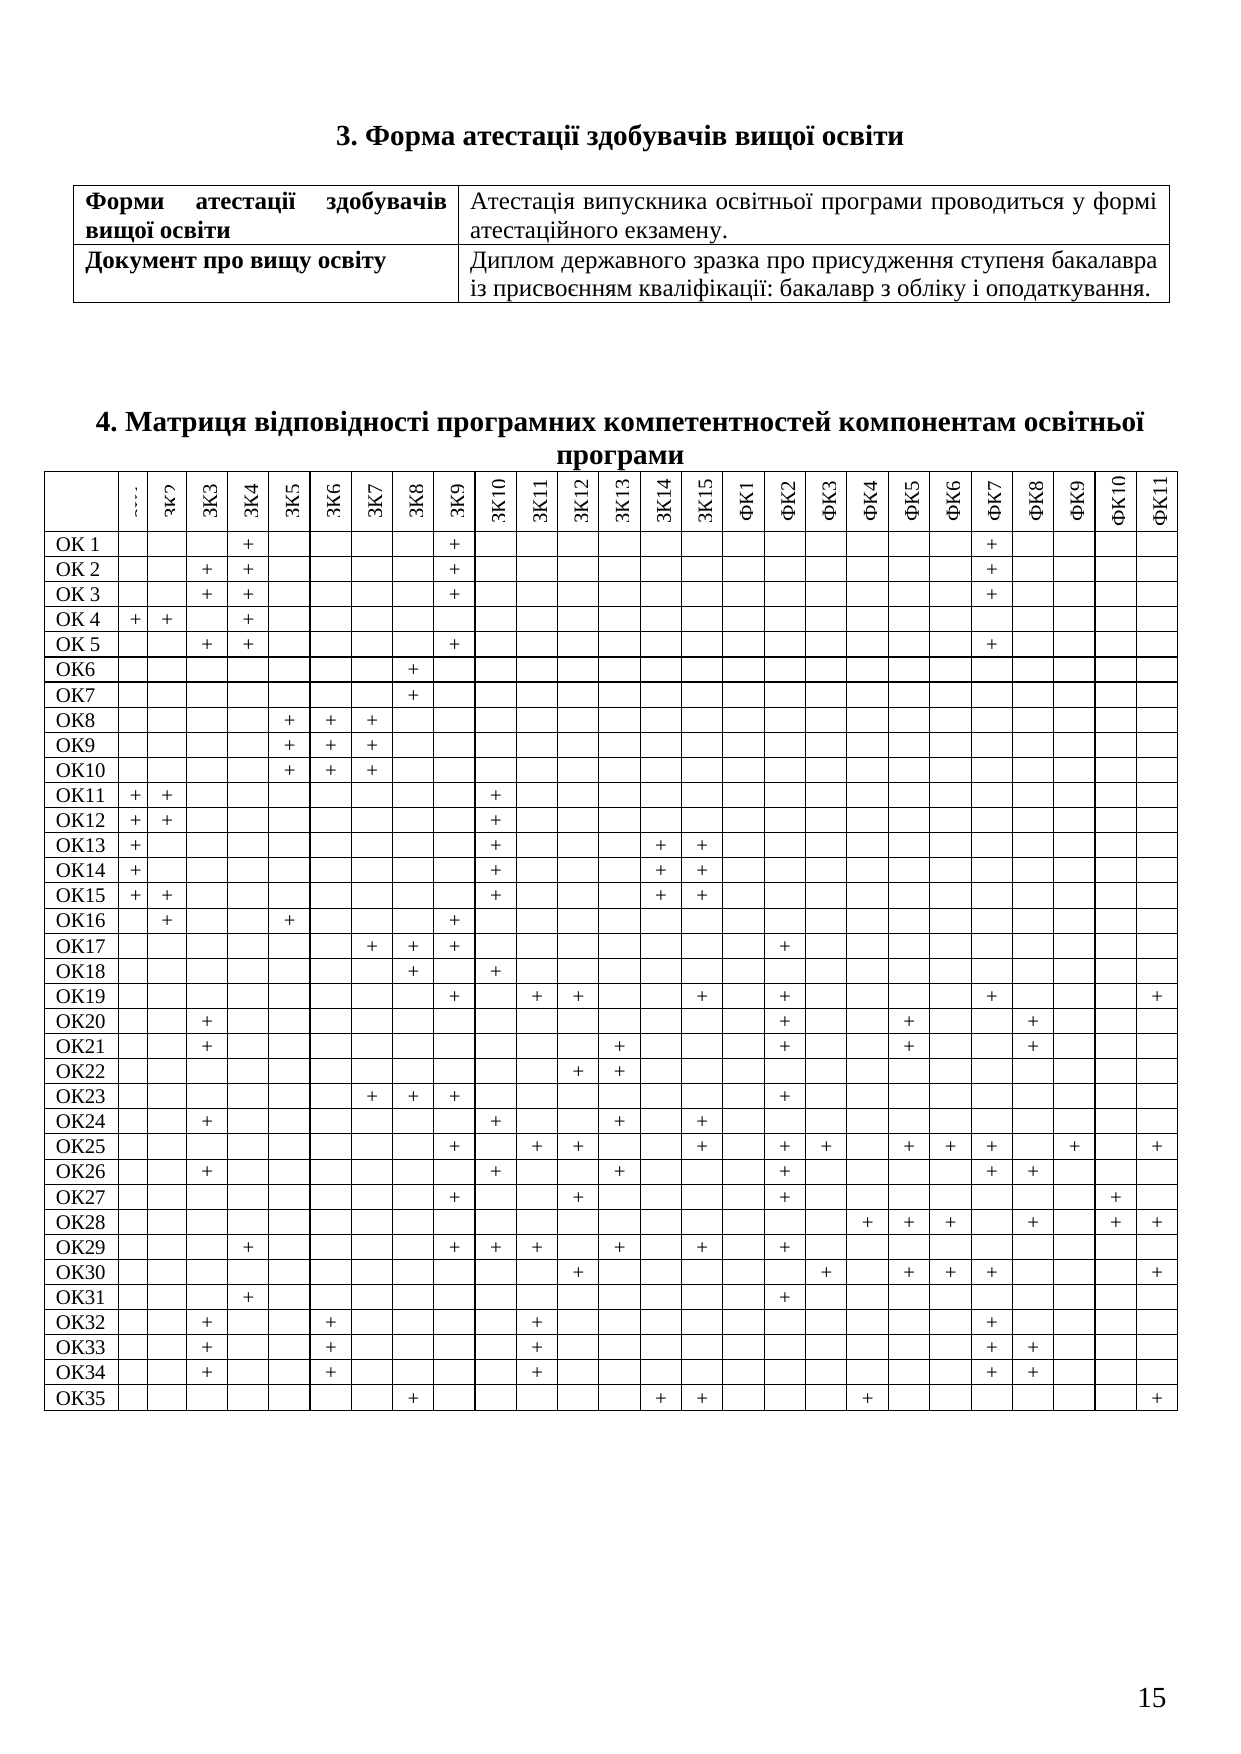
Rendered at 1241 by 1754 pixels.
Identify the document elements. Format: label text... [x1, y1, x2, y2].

table_cell [765, 582, 805, 606]
table_cell + [599, 1059, 640, 1083]
table_cell [352, 858, 392, 882]
table_cell + [765, 984, 805, 1008]
table_cell [1013, 758, 1053, 782]
table_cell [847, 909, 888, 932]
table_cell [599, 783, 640, 807]
table_cell [847, 858, 888, 882]
table_cell + [889, 1134, 929, 1158]
table_cell [847, 959, 888, 983]
table_cell [599, 1335, 640, 1359]
table_cell [847, 1109, 888, 1133]
table_cell [1137, 1285, 1177, 1309]
table_cell [889, 1385, 929, 1409]
table_cell ОК12 [45, 808, 118, 832]
table_cell [599, 883, 640, 907]
table_cell + [476, 1235, 516, 1259]
table_cell [517, 883, 557, 907]
table_cell [847, 934, 888, 958]
table_cell + [352, 934, 392, 958]
table_cell + [1137, 1385, 1177, 1409]
table_cell [119, 582, 147, 606]
table_cell [393, 607, 433, 631]
table_cell [723, 1260, 764, 1284]
table_cell [765, 783, 805, 807]
table_cell [682, 557, 722, 581]
table_cell [765, 1109, 805, 1133]
table_cell [228, 984, 268, 1008]
table_cell + [119, 858, 147, 882]
table_cell [187, 758, 227, 782]
table_cell + [269, 733, 309, 757]
table_cell [806, 1160, 846, 1183]
table_header ФК6 [930, 472, 971, 531]
table_cell [352, 959, 392, 983]
table_cell + [930, 1134, 971, 1158]
table_cell [352, 909, 392, 932]
table_cell [1013, 883, 1053, 907]
table_cell [599, 1285, 640, 1309]
table_cell [187, 532, 227, 556]
table_cell [972, 783, 1012, 807]
table_cell [847, 607, 888, 631]
table_cell [517, 582, 557, 606]
table_header Форми атестації здобувачів вищої освіти [74, 186, 458, 244]
table_cell [641, 632, 681, 656]
table_cell [517, 658, 557, 681]
table_cell [930, 833, 971, 857]
table_cell [434, 1360, 474, 1384]
table_cell [765, 1210, 805, 1234]
table_cell ОК13 [45, 833, 118, 857]
table_cell [599, 632, 640, 656]
table_cell [723, 1009, 764, 1033]
table_cell [517, 959, 557, 983]
table_cell [187, 833, 227, 857]
table_cell [393, 1034, 433, 1058]
table_cell [641, 708, 681, 732]
table_cell + [187, 1109, 227, 1133]
table_cell [847, 1009, 888, 1033]
table_cell [476, 1034, 516, 1058]
table_cell [311, 1160, 351, 1183]
table_cell + [517, 1235, 557, 1259]
table_cell + [148, 783, 186, 807]
table_cell + [641, 833, 681, 857]
table_cell [148, 582, 186, 606]
table_cell [641, 1260, 681, 1284]
table_cell [119, 632, 147, 656]
table_cell [972, 658, 1012, 681]
table_cell [187, 858, 227, 882]
table_cell + [1137, 1210, 1177, 1234]
table_header ЗК14 [641, 472, 681, 531]
table_cell + [972, 1134, 1012, 1158]
table_cell [558, 883, 598, 907]
table_cell [228, 1160, 268, 1183]
table_cell [1096, 1260, 1136, 1284]
table_cell [1137, 909, 1177, 932]
table_cell [847, 733, 888, 757]
table_cell + [1054, 1134, 1094, 1158]
table_cell [806, 1034, 846, 1058]
table_cell + [393, 934, 433, 958]
table_cell [393, 909, 433, 932]
table_cell [806, 632, 846, 656]
table_cell [558, 833, 598, 857]
table_cell + [187, 1160, 227, 1183]
table_cell + [434, 1185, 474, 1209]
table_cell [599, 1360, 640, 1384]
table_cell + [889, 1260, 929, 1284]
table_cell [228, 1185, 268, 1209]
table_cell [148, 1335, 186, 1359]
table_cell + [311, 1335, 351, 1359]
table_cell [187, 808, 227, 832]
table_cell [1096, 1134, 1136, 1158]
table_cell + [599, 1235, 640, 1259]
table_cell [1137, 783, 1177, 807]
table_header ФК1 [723, 472, 764, 531]
table_cell [393, 833, 433, 857]
table_cell [889, 808, 929, 832]
table_cell [806, 883, 846, 907]
table_cell + [558, 1134, 598, 1158]
table_cell [806, 909, 846, 932]
table_cell [311, 808, 351, 832]
table_cell [1054, 1235, 1094, 1259]
table_cell [599, 984, 640, 1008]
table_cell [599, 934, 640, 958]
table_cell [1054, 1335, 1094, 1359]
table_cell [972, 909, 1012, 932]
table_cell [1137, 658, 1177, 681]
table_cell [311, 557, 351, 581]
table_cell [972, 1210, 1012, 1234]
table_cell + [311, 1310, 351, 1334]
table_cell + [1013, 1210, 1053, 1234]
table_cell [269, 883, 309, 907]
table_cell [269, 833, 309, 857]
table_cell [352, 808, 392, 832]
table_cell [930, 582, 971, 606]
table_cell [1054, 1009, 1094, 1033]
table_cell [889, 1084, 929, 1108]
table_cell [476, 708, 516, 732]
table_cell [641, 1235, 681, 1259]
table_cell [393, 1009, 433, 1033]
table_cell [119, 658, 147, 681]
table_cell + [393, 683, 433, 707]
table_cell [806, 1185, 846, 1209]
table_header ФК8 [1013, 472, 1053, 531]
table_cell [889, 909, 929, 932]
table_cell [119, 1210, 147, 1234]
table_cell [119, 1009, 147, 1033]
table_cell [558, 1285, 598, 1309]
table_cell [148, 1360, 186, 1384]
table_cell [765, 1335, 805, 1359]
table_cell [889, 532, 929, 556]
table_cell + [228, 582, 268, 606]
table_cell [930, 1034, 971, 1058]
table_cell [228, 783, 268, 807]
table_cell [847, 1285, 888, 1309]
table_cell [889, 783, 929, 807]
table_cell [119, 1059, 147, 1083]
table_cell [1013, 708, 1053, 732]
table_cell [558, 632, 598, 656]
table_cell [119, 557, 147, 581]
table_cell [641, 1109, 681, 1133]
table_cell [599, 557, 640, 581]
table_cell [187, 1185, 227, 1209]
table_cell [847, 833, 888, 857]
table_cell + [119, 883, 147, 907]
table_cell [517, 1160, 557, 1183]
table_cell [434, 658, 474, 681]
table_cell ОК28 [45, 1210, 118, 1234]
table_cell ОК 1 [45, 532, 118, 556]
table_cell [806, 808, 846, 832]
table_cell [228, 683, 268, 707]
table_cell [311, 1084, 351, 1108]
table_cell + [228, 1285, 268, 1309]
table_cell [847, 783, 888, 807]
table_cell [806, 783, 846, 807]
table_cell [311, 783, 351, 807]
table_cell [393, 582, 433, 606]
table_cell [558, 532, 598, 556]
table_cell + [228, 607, 268, 631]
table_cell + [889, 1009, 929, 1033]
table_cell [765, 607, 805, 631]
table_cell [1137, 708, 1177, 732]
table_header ФК5 [889, 472, 929, 531]
table_cell [972, 934, 1012, 958]
table_cell [517, 833, 557, 857]
table_cell [930, 532, 971, 556]
table_cell [889, 683, 929, 707]
table_cell [393, 632, 433, 656]
table_cell [723, 1385, 764, 1409]
table_cell [1137, 557, 1177, 581]
table_cell + [847, 1210, 888, 1234]
table_cell [1096, 1285, 1136, 1309]
table_cell [1013, 959, 1053, 983]
table_cell [1013, 557, 1053, 581]
table_cell + [228, 1235, 268, 1259]
table_cell [434, 1059, 474, 1083]
table_cell [1137, 833, 1177, 857]
table_cell [1054, 733, 1094, 757]
table_cell [393, 1059, 433, 1083]
table_cell + [269, 708, 309, 732]
table_cell + [434, 909, 474, 932]
table_cell [1096, 1009, 1136, 1033]
table_cell [682, 808, 722, 832]
table_cell + [311, 758, 351, 782]
table_cell [972, 959, 1012, 983]
table_cell [682, 909, 722, 932]
table_cell + [187, 1335, 227, 1359]
table_cell [352, 557, 392, 581]
table_cell + [187, 632, 227, 656]
table_cell [148, 1134, 186, 1158]
table_cell [187, 909, 227, 932]
table_cell [972, 1034, 1012, 1058]
table_cell + [1137, 1260, 1177, 1284]
table_cell + [972, 1260, 1012, 1284]
table_cell [1054, 1285, 1094, 1309]
table_cell [806, 708, 846, 732]
table_cell [599, 708, 640, 732]
table_cell ОК22 [45, 1059, 118, 1083]
table_cell [434, 683, 474, 707]
table_cell + [311, 1360, 351, 1384]
table_cell [393, 733, 433, 757]
table_cell [434, 1310, 474, 1334]
table_cell + [1137, 1134, 1177, 1158]
table_cell [806, 733, 846, 757]
table_cell [476, 607, 516, 631]
table_cell [187, 1235, 227, 1259]
table_cell [228, 883, 268, 907]
table_cell [517, 733, 557, 757]
table_cell [599, 1009, 640, 1033]
table_cell [806, 1360, 846, 1384]
table_cell [352, 883, 392, 907]
table_cell [434, 708, 474, 732]
table_cell [889, 658, 929, 681]
table_cell [1054, 1310, 1094, 1334]
table_header ЗК4 [228, 472, 268, 531]
table_cell [972, 1235, 1012, 1259]
table_cell + [765, 1235, 805, 1259]
table_cell [847, 582, 888, 606]
table_cell [148, 984, 186, 1008]
table_cell [682, 1059, 722, 1083]
table_cell + [1096, 1210, 1136, 1234]
table_cell [558, 1360, 598, 1384]
table_cell [393, 1285, 433, 1309]
table_cell + [434, 532, 474, 556]
table_cell [393, 783, 433, 807]
table_cell + [434, 632, 474, 656]
table_header [45, 472, 118, 531]
table_cell [187, 1385, 227, 1409]
table_cell [847, 1034, 888, 1058]
table_cell [476, 1059, 516, 1083]
table_cell [765, 1310, 805, 1334]
table_cell [1054, 1385, 1094, 1409]
table_cell [352, 1385, 392, 1409]
table_cell [269, 582, 309, 606]
table_cell [1096, 1059, 1136, 1083]
table_cell [352, 1185, 392, 1209]
table_cell + [599, 1034, 640, 1058]
table_cell [1013, 1235, 1053, 1259]
table_cell [558, 959, 598, 983]
table_cell [972, 1109, 1012, 1133]
table_cell [806, 1235, 846, 1259]
table_cell [1137, 683, 1177, 707]
table_cell + [847, 1385, 888, 1409]
table_cell [641, 1084, 681, 1108]
table_cell + [476, 783, 516, 807]
table_cell [682, 1210, 722, 1234]
table_cell [889, 758, 929, 782]
table_cell [972, 1084, 1012, 1108]
table_cell [1054, 1160, 1094, 1183]
table_cell [599, 1185, 640, 1209]
table_cell [476, 582, 516, 606]
table_cell [972, 683, 1012, 707]
table_cell [723, 934, 764, 958]
table_cell [1096, 733, 1136, 757]
table_cell [765, 808, 805, 832]
table_cell + [1013, 1034, 1053, 1058]
table_cell [682, 632, 722, 656]
table_cell [930, 733, 971, 757]
table_cell [228, 1134, 268, 1158]
table_cell + [889, 1034, 929, 1058]
table_cell [148, 733, 186, 757]
table_cell [434, 733, 474, 757]
table_cell [599, 733, 640, 757]
table_cell [517, 783, 557, 807]
table_cell [119, 1385, 147, 1409]
table_cell ОК17 [45, 934, 118, 958]
table_cell [806, 607, 846, 631]
table_cell [847, 1185, 888, 1209]
table_cell [682, 783, 722, 807]
table_cell ОК 5 [45, 632, 118, 656]
table_cell [641, 658, 681, 681]
table_cell [434, 758, 474, 782]
table_cell [187, 1210, 227, 1234]
table_cell [847, 1310, 888, 1334]
table_cell [352, 582, 392, 606]
table_cell [599, 758, 640, 782]
table_cell [847, 708, 888, 732]
table_cell [599, 532, 640, 556]
table_cell [1013, 1385, 1053, 1409]
table_cell [930, 1185, 971, 1209]
table_header Атестація випускника освітньої програми проводиться у формі атестаційного екзамену. [459, 186, 1169, 244]
table_cell ОК33 [45, 1335, 118, 1359]
table_cell [930, 632, 971, 656]
table_cell ОК35 [45, 1385, 118, 1409]
table_cell [682, 708, 722, 732]
table_cell [352, 1210, 392, 1234]
table_header ЗК13 [599, 472, 640, 531]
table_cell [806, 1385, 846, 1409]
table_cell [517, 532, 557, 556]
table_cell [1096, 934, 1136, 958]
table_cell [558, 607, 598, 631]
table_cell + [765, 1009, 805, 1033]
table_cell + [476, 833, 516, 857]
table_cell [641, 1134, 681, 1158]
table_cell [682, 959, 722, 983]
table_cell [1054, 909, 1094, 932]
table_cell + [558, 984, 598, 1008]
table_cell [352, 1009, 392, 1033]
table_cell [434, 1285, 474, 1309]
table_cell ОК6 [45, 658, 118, 681]
table_cell [723, 1310, 764, 1334]
table_cell [269, 1210, 309, 1234]
table_header ФК4 [847, 472, 888, 531]
table_cell + [187, 1360, 227, 1384]
table_cell [393, 1335, 433, 1359]
table_cell + [119, 833, 147, 857]
table_cell [806, 934, 846, 958]
table_cell [476, 733, 516, 757]
table_cell [311, 1385, 351, 1409]
table_cell [723, 1335, 764, 1359]
table_cell [517, 858, 557, 882]
table_cell [187, 1285, 227, 1309]
table_cell [1013, 1059, 1053, 1083]
table_cell [847, 557, 888, 581]
table_cell [599, 582, 640, 606]
table_cell [228, 1109, 268, 1133]
table_cell [972, 607, 1012, 631]
table_cell [1096, 883, 1136, 907]
table_cell [434, 833, 474, 857]
table_cell ОК20 [45, 1009, 118, 1033]
table_cell [806, 1009, 846, 1033]
table_cell [119, 1160, 147, 1183]
table_cell [930, 1285, 971, 1309]
table_cell [517, 1210, 557, 1234]
table_cell [1013, 658, 1053, 681]
table_cell [723, 909, 764, 932]
table_cell [723, 658, 764, 681]
table_cell [352, 532, 392, 556]
table_cell [476, 1285, 516, 1309]
table_cell + [517, 1360, 557, 1384]
table_cell [1013, 1084, 1053, 1108]
table_cell [558, 658, 598, 681]
table_cell [187, 658, 227, 681]
table_cell [682, 1034, 722, 1058]
table_cell [558, 909, 598, 932]
table_cell [682, 582, 722, 606]
table_cell [765, 632, 805, 656]
table_header ЗК12 [558, 472, 598, 531]
table_cell [311, 833, 351, 857]
table_cell [599, 1260, 640, 1284]
table_cell + [558, 1059, 598, 1083]
table_cell [269, 1034, 309, 1058]
table_cell [311, 1109, 351, 1133]
table_cell [311, 582, 351, 606]
table_cell [228, 934, 268, 958]
table_cell [517, 1385, 557, 1409]
table_cell + [599, 1109, 640, 1133]
table_cell [119, 733, 147, 757]
table_cell + [476, 858, 516, 882]
table_cell ОК14 [45, 858, 118, 882]
table_cell + [148, 607, 186, 631]
table_cell [806, 758, 846, 782]
table_cell [889, 1160, 929, 1183]
table_cell [269, 1310, 309, 1334]
table_header ЗК15 [682, 472, 722, 531]
table_cell [889, 1360, 929, 1384]
table_cell [228, 1310, 268, 1334]
table_cell + [682, 1385, 722, 1409]
table_cell [228, 833, 268, 857]
table_cell [1096, 658, 1136, 681]
table_cell [148, 1235, 186, 1259]
table_cell [1137, 858, 1177, 882]
table_cell [765, 1385, 805, 1409]
table_cell [806, 683, 846, 707]
table_header ЗК3 [187, 472, 227, 531]
table_cell [1137, 1335, 1177, 1359]
table_cell [847, 1260, 888, 1284]
table_cell [1054, 858, 1094, 882]
table_cell [476, 758, 516, 782]
table_cell [641, 683, 681, 707]
table_cell [641, 1310, 681, 1334]
table_cell + [1137, 984, 1177, 1008]
table_cell [972, 833, 1012, 857]
table_cell [765, 1360, 805, 1384]
table_cell + [187, 582, 227, 606]
table_cell [1054, 582, 1094, 606]
table_cell + [187, 1009, 227, 1033]
table_cell [682, 1285, 722, 1309]
table_cell [682, 1260, 722, 1284]
table_cell [228, 1360, 268, 1384]
table_cell [972, 858, 1012, 882]
table_cell [228, 1084, 268, 1108]
table_cell [599, 909, 640, 932]
table_cell [517, 1009, 557, 1033]
table_cell [269, 1335, 309, 1359]
table_cell + [972, 1335, 1012, 1359]
table_cell [930, 1360, 971, 1384]
table_cell [1096, 783, 1136, 807]
table_cell [930, 783, 971, 807]
table_cell [119, 1109, 147, 1133]
table_cell [558, 934, 598, 958]
table_cell + [119, 808, 147, 832]
table_cell [682, 658, 722, 681]
table_cell [1096, 858, 1136, 882]
table_cell [1137, 1360, 1177, 1384]
table_cell [119, 1335, 147, 1359]
table_cell [148, 683, 186, 707]
table_cell [558, 1335, 598, 1359]
table_cell [1054, 1360, 1094, 1384]
table_cell [269, 1260, 309, 1284]
table_cell [930, 658, 971, 681]
table_cell [1054, 1260, 1094, 1284]
table_cell [148, 1009, 186, 1033]
table_header ЗК1 [119, 472, 147, 531]
table_cell [1137, 758, 1177, 782]
table_cell + [187, 557, 227, 581]
table_cell [930, 1310, 971, 1334]
table_cell [476, 909, 516, 932]
table_cell [119, 1360, 147, 1384]
table_cell ОК32 [45, 1310, 118, 1334]
table_cell [187, 1084, 227, 1108]
table_cell [187, 883, 227, 907]
table_cell [311, 1134, 351, 1158]
table_cell [476, 557, 516, 581]
table_cell [476, 658, 516, 681]
table_cell [1096, 959, 1136, 983]
table_cell [187, 1059, 227, 1083]
table_cell [558, 557, 598, 581]
table_cell + [517, 1310, 557, 1334]
table_cell [1054, 833, 1094, 857]
table_cell [119, 1235, 147, 1259]
table_cell [558, 1109, 598, 1133]
table_cell [269, 984, 309, 1008]
table_cell [682, 532, 722, 556]
table_cell [311, 984, 351, 1008]
table_cell [641, 532, 681, 556]
table_cell [228, 708, 268, 732]
table_cell ОК29 [45, 1235, 118, 1259]
table_cell [434, 607, 474, 631]
table_cell [393, 1360, 433, 1384]
table_cell + [434, 934, 474, 958]
table_header ЗК8 [393, 472, 433, 531]
table_cell [187, 783, 227, 807]
table_cell [1013, 1134, 1053, 1158]
table_cell [434, 783, 474, 807]
table_cell [476, 1009, 516, 1033]
table_cell [599, 858, 640, 882]
table_cell [723, 733, 764, 757]
table_cell [228, 909, 268, 932]
table_cell [119, 959, 147, 983]
table_cell [393, 1185, 433, 1209]
table_cell [1137, 1160, 1177, 1183]
table_cell [599, 1210, 640, 1234]
table_cell [1137, 883, 1177, 907]
table_cell [765, 708, 805, 732]
table_cell [148, 1034, 186, 1058]
table_cell [847, 532, 888, 556]
table_cell [352, 632, 392, 656]
table_cell [517, 1034, 557, 1058]
table_cell [269, 934, 309, 958]
table_cell [1054, 883, 1094, 907]
table_cell [1096, 1335, 1136, 1359]
table_cell [641, 959, 681, 983]
table_cell Документ про вищу освіту [74, 245, 458, 302]
table_cell [119, 708, 147, 732]
table_cell [352, 1134, 392, 1158]
table_cell [517, 1084, 557, 1108]
table_cell [641, 1360, 681, 1384]
table_cell [517, 632, 557, 656]
table_cell [228, 758, 268, 782]
table_cell [1054, 1109, 1094, 1133]
table_cell [641, 557, 681, 581]
table_cell [269, 607, 309, 631]
table_cell [972, 708, 1012, 732]
table_cell [352, 1360, 392, 1384]
table_cell [889, 959, 929, 983]
table_cell + [930, 1260, 971, 1284]
table_cell [806, 1109, 846, 1133]
table_cell [119, 758, 147, 782]
table_cell ОК24 [45, 1109, 118, 1133]
table_cell + [476, 1109, 516, 1133]
table_cell [352, 683, 392, 707]
table_cell [930, 708, 971, 732]
table_cell ОК18 [45, 959, 118, 983]
table_cell [228, 959, 268, 983]
table_cell [723, 1285, 764, 1309]
table_cell + [972, 984, 1012, 1008]
table_cell [889, 632, 929, 656]
table_cell [806, 1335, 846, 1359]
table_cell [1013, 632, 1053, 656]
table_cell + [269, 909, 309, 932]
table_cell [930, 909, 971, 932]
table_cell [723, 708, 764, 732]
table_cell [311, 658, 351, 681]
table_cell [723, 1235, 764, 1259]
table_cell [1013, 909, 1053, 932]
table_cell [889, 984, 929, 1008]
table_cell [806, 984, 846, 1008]
table_cell ОК10 [45, 758, 118, 782]
table_cell + [228, 532, 268, 556]
table_cell [847, 1059, 888, 1083]
table_cell + [765, 1185, 805, 1209]
table_cell [806, 1084, 846, 1108]
table_cell ОК21 [45, 1034, 118, 1058]
table_cell [269, 1385, 309, 1409]
table_cell [434, 1109, 474, 1133]
table_cell ОК 3 [45, 582, 118, 606]
table_cell [723, 632, 764, 656]
table_cell [558, 1034, 598, 1058]
table_cell [723, 783, 764, 807]
table_cell [1096, 1235, 1136, 1259]
table_cell + [434, 1134, 474, 1158]
table_cell [119, 1034, 147, 1058]
table_cell [599, 1385, 640, 1409]
table_cell [889, 582, 929, 606]
table_cell [148, 934, 186, 958]
table_cell [889, 708, 929, 732]
table_cell [148, 1385, 186, 1409]
table_cell [269, 1009, 309, 1033]
table_cell + [352, 1084, 392, 1108]
table_cell [682, 1160, 722, 1183]
table_cell [599, 658, 640, 681]
table_cell [148, 1260, 186, 1284]
table_cell [1137, 808, 1177, 832]
table_cell [847, 883, 888, 907]
table_cell [434, 1260, 474, 1284]
table_cell [723, 1034, 764, 1058]
table_cell [723, 683, 764, 707]
table_cell [269, 1360, 309, 1384]
table_header ФК7 [972, 472, 1012, 531]
table_cell [1013, 858, 1053, 882]
table_cell + [148, 808, 186, 832]
table_cell + [1096, 1185, 1136, 1209]
table_cell + [930, 1210, 971, 1234]
table_cell + [765, 1285, 805, 1309]
table_cell [1096, 808, 1136, 832]
table_cell [352, 1109, 392, 1133]
table_cell [641, 984, 681, 1008]
table_cell + [148, 909, 186, 932]
table_cell + [476, 883, 516, 907]
table_cell + [641, 883, 681, 907]
table_cell [1137, 632, 1177, 656]
table_cell + [972, 1360, 1012, 1384]
table_cell [269, 783, 309, 807]
table_cell [517, 1285, 557, 1309]
table_header ЗК10 [476, 472, 516, 531]
table_cell [119, 683, 147, 707]
table_cell [599, 607, 640, 631]
table_cell [119, 909, 147, 932]
table_cell [1137, 733, 1177, 757]
table_cell + [558, 1260, 598, 1284]
table_cell [1054, 557, 1094, 581]
table_cell [434, 1335, 474, 1359]
table_cell + [682, 984, 722, 1008]
table_cell [269, 1134, 309, 1158]
table_cell + [434, 984, 474, 1008]
table_cell [1013, 532, 1053, 556]
table_cell [1137, 1310, 1177, 1334]
table_cell [434, 1034, 474, 1058]
table_cell [269, 1235, 309, 1259]
table_cell [641, 1210, 681, 1234]
table_cell [723, 984, 764, 1008]
table_cell [476, 1360, 516, 1384]
table_cell [723, 808, 764, 832]
table_cell [1096, 708, 1136, 732]
table_cell [1096, 632, 1136, 656]
table_cell [806, 1059, 846, 1083]
table_cell [1054, 1059, 1094, 1083]
table_cell ОК15 [45, 883, 118, 907]
table_cell [269, 632, 309, 656]
table_cell [599, 808, 640, 832]
table_cell [889, 1310, 929, 1334]
table_cell [228, 733, 268, 757]
table_cell [352, 658, 392, 681]
table_cell ОК7 [45, 683, 118, 707]
table_cell [847, 758, 888, 782]
table_cell [269, 1160, 309, 1183]
table_cell [558, 1235, 598, 1259]
table_cell [1137, 1059, 1177, 1083]
table_cell + [972, 1160, 1012, 1183]
table_cell [930, 1059, 971, 1083]
table_cell + [682, 883, 722, 907]
table_header ЗК7 [352, 472, 392, 531]
table_cell [723, 1084, 764, 1108]
table_cell [476, 1310, 516, 1334]
table_cell [1013, 1185, 1053, 1209]
table_cell [1013, 984, 1053, 1008]
table_cell [476, 1134, 516, 1158]
table_cell [517, 808, 557, 832]
table_cell + [228, 557, 268, 581]
table_cell [311, 1059, 351, 1083]
table_cell [476, 632, 516, 656]
table_cell [1137, 1185, 1177, 1209]
table_cell [119, 1185, 147, 1209]
table_header ФК2 [765, 472, 805, 531]
table_cell [847, 683, 888, 707]
table_cell [847, 984, 888, 1008]
table_cell [806, 532, 846, 556]
text 3. Форма атестації здобувачів вищої освіти [74, 118, 1166, 152]
table_cell [311, 1009, 351, 1033]
table_cell [393, 758, 433, 782]
table_cell [930, 1385, 971, 1409]
table_cell [187, 607, 227, 631]
table_cell [558, 708, 598, 732]
table_cell [972, 883, 1012, 907]
table_cell [1054, 1084, 1094, 1108]
table_cell [187, 733, 227, 757]
table_cell [187, 1134, 227, 1158]
table_cell [765, 858, 805, 882]
table_cell [972, 733, 1012, 757]
table_cell [972, 1059, 1012, 1083]
table_cell [228, 658, 268, 681]
table_cell [119, 1084, 147, 1108]
table_cell [352, 607, 392, 631]
table_cell [1013, 1109, 1053, 1133]
table_cell [723, 557, 764, 581]
table_cell [148, 658, 186, 681]
table_cell [641, 783, 681, 807]
table_cell + [311, 733, 351, 757]
table_cell [1096, 1385, 1136, 1409]
table_cell [806, 1210, 846, 1234]
table_cell [311, 959, 351, 983]
table_cell [641, 1059, 681, 1083]
table_cell [1054, 1185, 1094, 1209]
table_cell [517, 1109, 557, 1133]
table_cell [311, 858, 351, 882]
table_cell [393, 532, 433, 556]
table_cell [765, 557, 805, 581]
table_cell [889, 607, 929, 631]
table_cell + [972, 557, 1012, 581]
table_cell [806, 658, 846, 681]
table_cell [1013, 607, 1053, 631]
table_cell [476, 1210, 516, 1234]
table_cell [148, 833, 186, 857]
table_cell + [889, 1210, 929, 1234]
table_cell [1096, 1109, 1136, 1133]
table_cell [930, 984, 971, 1008]
table_cell [889, 557, 929, 581]
table_header ЗК5 [269, 472, 309, 531]
table_cell + [641, 858, 681, 882]
table_cell + [641, 1385, 681, 1409]
table_cell [228, 1260, 268, 1284]
table_cell [723, 883, 764, 907]
table_cell [1054, 1034, 1094, 1058]
table_cell [228, 1034, 268, 1058]
table_cell + [393, 959, 433, 983]
table_cell [847, 808, 888, 832]
table_cell + [517, 1134, 557, 1158]
table_cell [847, 1160, 888, 1183]
table_cell [311, 1034, 351, 1058]
table_cell [889, 1109, 929, 1133]
table_cell [187, 1260, 227, 1284]
table_cell [119, 1134, 147, 1158]
table_cell [187, 984, 227, 1008]
table_cell [187, 708, 227, 732]
table_cell [1013, 934, 1053, 958]
table_cell [148, 632, 186, 656]
table_cell [1054, 783, 1094, 807]
table_cell [599, 959, 640, 983]
table_cell [641, 607, 681, 631]
table_cell [765, 1260, 805, 1284]
table_cell [148, 1160, 186, 1183]
table_cell + [476, 1160, 516, 1183]
table_cell [311, 532, 351, 556]
table_cell [1096, 909, 1136, 932]
table_cell + [119, 607, 147, 631]
table_cell [1054, 532, 1094, 556]
table_cell [311, 883, 351, 907]
table_cell [847, 1335, 888, 1359]
table_cell [599, 683, 640, 707]
table_cell [476, 1185, 516, 1209]
table_cell [972, 808, 1012, 832]
table_cell [765, 909, 805, 932]
table_cell [1096, 1084, 1136, 1108]
table_cell + [187, 1310, 227, 1334]
table_cell + [765, 1134, 805, 1158]
table_cell [1096, 984, 1136, 1008]
table_cell [148, 532, 186, 556]
table_cell [352, 984, 392, 1008]
table_cell [434, 959, 474, 983]
table_cell [806, 1310, 846, 1334]
table_cell [641, 1335, 681, 1359]
table_cell [558, 683, 598, 707]
table_cell [1054, 632, 1094, 656]
table_cell + [765, 1084, 805, 1108]
table_cell [434, 808, 474, 832]
table_cell [558, 1160, 598, 1183]
table_cell + [311, 708, 351, 732]
table_cell [393, 1260, 433, 1284]
table_cell [1137, 1034, 1177, 1058]
table_cell [930, 683, 971, 707]
table_cell + [972, 1310, 1012, 1334]
table_cell ОК 4 [45, 607, 118, 631]
table_cell [765, 532, 805, 556]
table_cell [476, 532, 516, 556]
table_cell [228, 1009, 268, 1033]
table_cell [723, 758, 764, 782]
table_cell + [393, 1385, 433, 1409]
table_cell [269, 858, 309, 882]
table_cell [517, 557, 557, 581]
table_cell + [1013, 1360, 1053, 1384]
table_cell [723, 1160, 764, 1183]
table_cell [641, 582, 681, 606]
table_cell + [558, 1185, 598, 1209]
table_cell [476, 683, 516, 707]
table_cell [558, 1084, 598, 1108]
table_cell [352, 1285, 392, 1309]
table_cell ОК16 [45, 909, 118, 932]
table_cell [847, 1235, 888, 1259]
table_cell ОК25 [45, 1134, 118, 1158]
table_cell [723, 1210, 764, 1234]
table_cell [889, 733, 929, 757]
table_cell [476, 1385, 516, 1409]
table_cell [889, 934, 929, 958]
table_cell [1013, 733, 1053, 757]
table_cell ОК11 [45, 783, 118, 807]
table_cell ОК26 [45, 1160, 118, 1183]
table_cell [434, 1385, 474, 1409]
table_cell [311, 1285, 351, 1309]
table_cell [1096, 833, 1136, 857]
table_cell [119, 532, 147, 556]
table_cell [517, 607, 557, 631]
table_cell [352, 1310, 392, 1334]
table_cell + [682, 1134, 722, 1158]
table_cell ОК27 [45, 1185, 118, 1209]
table_cell [930, 1009, 971, 1033]
table_cell [269, 557, 309, 581]
table_cell + [972, 632, 1012, 656]
table_cell [1137, 1109, 1177, 1133]
table_header ФК3 [806, 472, 846, 531]
table_cell [723, 582, 764, 606]
table_cell [682, 683, 722, 707]
table_cell ОК8 [45, 708, 118, 732]
table_cell [889, 1335, 929, 1359]
table_cell [765, 658, 805, 681]
table_cell [641, 909, 681, 932]
table_cell + [517, 1335, 557, 1359]
table_cell [1096, 1360, 1136, 1384]
table_cell [228, 858, 268, 882]
table_cell [930, 1109, 971, 1133]
table_cell [148, 708, 186, 732]
table_cell [889, 1235, 929, 1259]
table_cell [765, 733, 805, 757]
table_cell [806, 1285, 846, 1309]
table_cell [641, 733, 681, 757]
table_cell ОК9 [45, 733, 118, 757]
table_cell [187, 934, 227, 958]
table_cell [641, 1034, 681, 1058]
table_cell [228, 808, 268, 832]
table_cell [641, 1285, 681, 1309]
table_cell [311, 934, 351, 958]
table_cell [847, 1360, 888, 1384]
table_cell [434, 1160, 474, 1183]
table_cell [972, 1185, 1012, 1209]
table_cell [765, 1059, 805, 1083]
table_cell + [765, 1034, 805, 1058]
table_cell [393, 1235, 433, 1259]
table_cell [930, 1335, 971, 1359]
table_cell [352, 783, 392, 807]
table_cell [847, 658, 888, 681]
table_cell [558, 582, 598, 606]
table_cell [558, 1210, 598, 1234]
table_cell [148, 858, 186, 882]
table_cell [517, 1059, 557, 1083]
table_header ЗК9 [434, 472, 474, 531]
table_cell [119, 1285, 147, 1309]
table_cell + [765, 934, 805, 958]
table_cell [599, 1084, 640, 1108]
table_cell [930, 934, 971, 958]
table_cell [682, 733, 722, 757]
table_cell [723, 1109, 764, 1133]
table_cell [1096, 683, 1136, 707]
table_cell [517, 909, 557, 932]
table_cell [1137, 1084, 1177, 1108]
table_cell [1096, 582, 1136, 606]
table_cell [806, 557, 846, 581]
table_cell ОК23 [45, 1084, 118, 1108]
table_cell [972, 1385, 1012, 1409]
table_cell + [972, 532, 1012, 556]
table_cell [930, 883, 971, 907]
table_cell [476, 984, 516, 1008]
table_cell + [1013, 1335, 1053, 1359]
table_cell + [806, 1260, 846, 1284]
table_cell [599, 1134, 640, 1158]
table_cell [1096, 532, 1136, 556]
table_cell + [682, 1235, 722, 1259]
table_cell [1013, 1310, 1053, 1334]
table_cell [1013, 1260, 1053, 1284]
table_cell [148, 959, 186, 983]
table_cell [148, 758, 186, 782]
table_cell [1013, 833, 1053, 857]
table_cell [517, 758, 557, 782]
table_cell [723, 532, 764, 556]
table_cell [930, 1084, 971, 1108]
table_cell + [393, 658, 433, 681]
table_cell + [352, 758, 392, 782]
table_cell + [269, 758, 309, 782]
table_cell [930, 607, 971, 631]
table_cell + [119, 783, 147, 807]
table_cell + [476, 808, 516, 832]
text 4. Матриця відповідності програмних компетентностей компонентам освітньої програми [74, 404, 1166, 471]
table_cell [1096, 758, 1136, 782]
table_cell [558, 808, 598, 832]
table_cell [641, 1160, 681, 1183]
table_cell [119, 1310, 147, 1334]
table_cell [682, 1185, 722, 1209]
table_cell ОК34 [45, 1360, 118, 1384]
table_cell [269, 1059, 309, 1083]
table_cell ОК19 [45, 984, 118, 1008]
table_cell + [228, 632, 268, 656]
table_cell [393, 984, 433, 1008]
table_cell [723, 833, 764, 857]
table_cell [682, 1335, 722, 1359]
table_cell [311, 607, 351, 631]
table_cell [393, 557, 433, 581]
table_cell + [682, 858, 722, 882]
table_cell [476, 1084, 516, 1108]
table_cell + [517, 984, 557, 1008]
table_cell [311, 1210, 351, 1234]
table_cell [1013, 683, 1053, 707]
table_cell + [1013, 1160, 1053, 1183]
table_cell [558, 758, 598, 782]
table_cell + [765, 1160, 805, 1183]
table_cell [972, 1285, 1012, 1309]
table_cell [311, 909, 351, 932]
table_cell + [1013, 1009, 1053, 1033]
table_cell [889, 1059, 929, 1083]
table_cell [352, 1034, 392, 1058]
table_cell [1013, 1285, 1053, 1309]
table_cell [228, 1335, 268, 1359]
table_cell [1096, 607, 1136, 631]
table_cell [682, 1009, 722, 1033]
table_cell [1013, 808, 1053, 832]
table_cell + [434, 582, 474, 606]
table_cell [269, 1285, 309, 1309]
table_cell [269, 1084, 309, 1108]
table_cell [723, 959, 764, 983]
table_cell [352, 833, 392, 857]
table_cell [806, 582, 846, 606]
table_cell [1054, 934, 1094, 958]
table_cell [476, 934, 516, 958]
table_cell + [148, 883, 186, 907]
table_cell [119, 934, 147, 958]
table_cell [641, 758, 681, 782]
table_cell [889, 1185, 929, 1209]
table_cell [1054, 683, 1094, 707]
table_cell [1137, 1235, 1177, 1259]
table_cell [847, 1134, 888, 1158]
table_cell [352, 1160, 392, 1183]
table_cell [558, 1310, 598, 1334]
table_cell [187, 959, 227, 983]
table_cell [311, 683, 351, 707]
table_header ФК9 [1054, 472, 1094, 531]
table_cell + [682, 1109, 722, 1133]
table_cell [847, 632, 888, 656]
table_header ФК10 [1096, 472, 1136, 531]
table_header ЗК6 [311, 472, 351, 531]
table_cell [558, 858, 598, 882]
table_cell [148, 1310, 186, 1334]
table_cell + [434, 1235, 474, 1259]
table_cell [806, 833, 846, 857]
table_cell + [972, 582, 1012, 606]
table_cell + [187, 1034, 227, 1058]
table_cell [641, 1009, 681, 1033]
table_cell [806, 959, 846, 983]
table_cell [352, 1260, 392, 1284]
table_cell [1137, 532, 1177, 556]
table_cell [311, 632, 351, 656]
table_cell [765, 883, 805, 907]
table_cell [1054, 808, 1094, 832]
table_cell [765, 959, 805, 983]
table_cell [269, 658, 309, 681]
table_cell [765, 758, 805, 782]
table_cell [148, 1109, 186, 1133]
table_cell [434, 1210, 474, 1234]
table_cell [393, 708, 433, 732]
table_cell [517, 934, 557, 958]
table_cell [148, 557, 186, 581]
table_cell [269, 959, 309, 983]
table_cell [269, 1109, 309, 1133]
table_cell ОК31 [45, 1285, 118, 1309]
table_cell [723, 1059, 764, 1083]
table_cell + [476, 959, 516, 983]
table_cell [119, 984, 147, 1008]
table_cell [148, 1210, 186, 1234]
table_cell [930, 557, 971, 581]
table_cell [972, 1009, 1012, 1033]
table_cell [641, 1185, 681, 1209]
table_cell [558, 1385, 598, 1409]
table_cell [1054, 607, 1094, 631]
table_cell + [599, 1160, 640, 1183]
table_cell [1054, 984, 1094, 1008]
table_cell + [352, 708, 392, 732]
table_cell [889, 833, 929, 857]
table_cell [558, 733, 598, 757]
table_cell [641, 808, 681, 832]
table_cell [1137, 934, 1177, 958]
table_cell [889, 858, 929, 882]
table_cell [930, 959, 971, 983]
table_cell [1054, 658, 1094, 681]
table_cell [641, 934, 681, 958]
table_cell [765, 683, 805, 707]
table_cell [517, 683, 557, 707]
table_cell [311, 1260, 351, 1284]
table_cell [148, 1285, 186, 1309]
table_cell [187, 683, 227, 707]
table_cell [1137, 959, 1177, 983]
table_cell [1137, 1009, 1177, 1033]
table_cell [1137, 582, 1177, 606]
table_cell [434, 858, 474, 882]
table_cell [228, 1210, 268, 1234]
table_cell [228, 1385, 268, 1409]
table_cell [119, 1260, 147, 1284]
table_cell [682, 758, 722, 782]
table_cell [393, 1310, 433, 1334]
table_cell [930, 808, 971, 832]
table_cell [682, 607, 722, 631]
table_cell + [682, 833, 722, 857]
table_cell [1096, 1160, 1136, 1183]
table_cell [1096, 1310, 1136, 1334]
table_cell [930, 858, 971, 882]
table_cell [1054, 758, 1094, 782]
table_cell [765, 833, 805, 857]
table_cell [148, 1185, 186, 1209]
table_header ФК11 [1137, 472, 1177, 531]
table_cell [1013, 783, 1053, 807]
table_cell [148, 1059, 186, 1083]
table_cell [393, 1210, 433, 1234]
table_cell [1013, 582, 1053, 606]
table_cell [1054, 959, 1094, 983]
table_cell [352, 1059, 392, 1083]
table_cell [393, 1160, 433, 1183]
table_cell [599, 1310, 640, 1334]
table_cell [889, 1285, 929, 1309]
table_cell [930, 1235, 971, 1259]
table_cell [517, 1260, 557, 1284]
table_cell [682, 1310, 722, 1334]
table_cell [352, 1235, 392, 1259]
table_cell [930, 1160, 971, 1183]
table_cell [558, 783, 598, 807]
table_cell [1054, 1210, 1094, 1234]
table_cell [393, 883, 433, 907]
table_cell [723, 858, 764, 882]
table_cell [393, 1134, 433, 1158]
table_cell [393, 808, 433, 832]
table_cell [269, 1185, 309, 1209]
table_cell + [352, 733, 392, 757]
table_cell [1096, 557, 1136, 581]
table_cell [889, 883, 929, 907]
table_cell [269, 808, 309, 832]
table_cell + [393, 1084, 433, 1108]
table_cell [476, 1335, 516, 1359]
table_cell [682, 1360, 722, 1384]
table_cell [682, 1084, 722, 1108]
table_cell ОК 2 [45, 557, 118, 581]
table_cell [393, 858, 433, 882]
table_cell + [434, 557, 474, 581]
table_cell [806, 858, 846, 882]
table_cell [517, 1185, 557, 1209]
table_cell [599, 833, 640, 857]
table_cell + [434, 1084, 474, 1108]
table_cell [723, 1134, 764, 1158]
table_cell [228, 1059, 268, 1083]
table_cell [269, 683, 309, 707]
table_cell [972, 758, 1012, 782]
table_cell [311, 1235, 351, 1259]
table_cell [434, 1009, 474, 1033]
table_cell [558, 1009, 598, 1033]
table_cell [393, 1109, 433, 1133]
table_cell [1137, 607, 1177, 631]
table_cell Диплом державного зразка про присудження ступеня бакалавра із присвоєнням кваліфікації: бакалавр з обліку і оподаткування. [459, 245, 1169, 302]
table_cell [311, 1185, 351, 1209]
table_cell [1054, 708, 1094, 732]
table_cell [930, 758, 971, 782]
table_header ЗК11 [517, 472, 557, 531]
table_header ЗК2 [148, 472, 186, 531]
table_cell [723, 1185, 764, 1209]
table_cell [434, 883, 474, 907]
table_cell [517, 708, 557, 732]
table_cell [476, 1260, 516, 1284]
table_cell [148, 1084, 186, 1108]
table_cell [847, 1084, 888, 1108]
table_cell [352, 1335, 392, 1359]
table_cell + [806, 1134, 846, 1158]
table_cell [1096, 1034, 1136, 1058]
table_cell [723, 1360, 764, 1384]
table_cell [682, 934, 722, 958]
table_cell [723, 607, 764, 631]
table_cell ОК30 [45, 1260, 118, 1284]
table_cell [269, 532, 309, 556]
